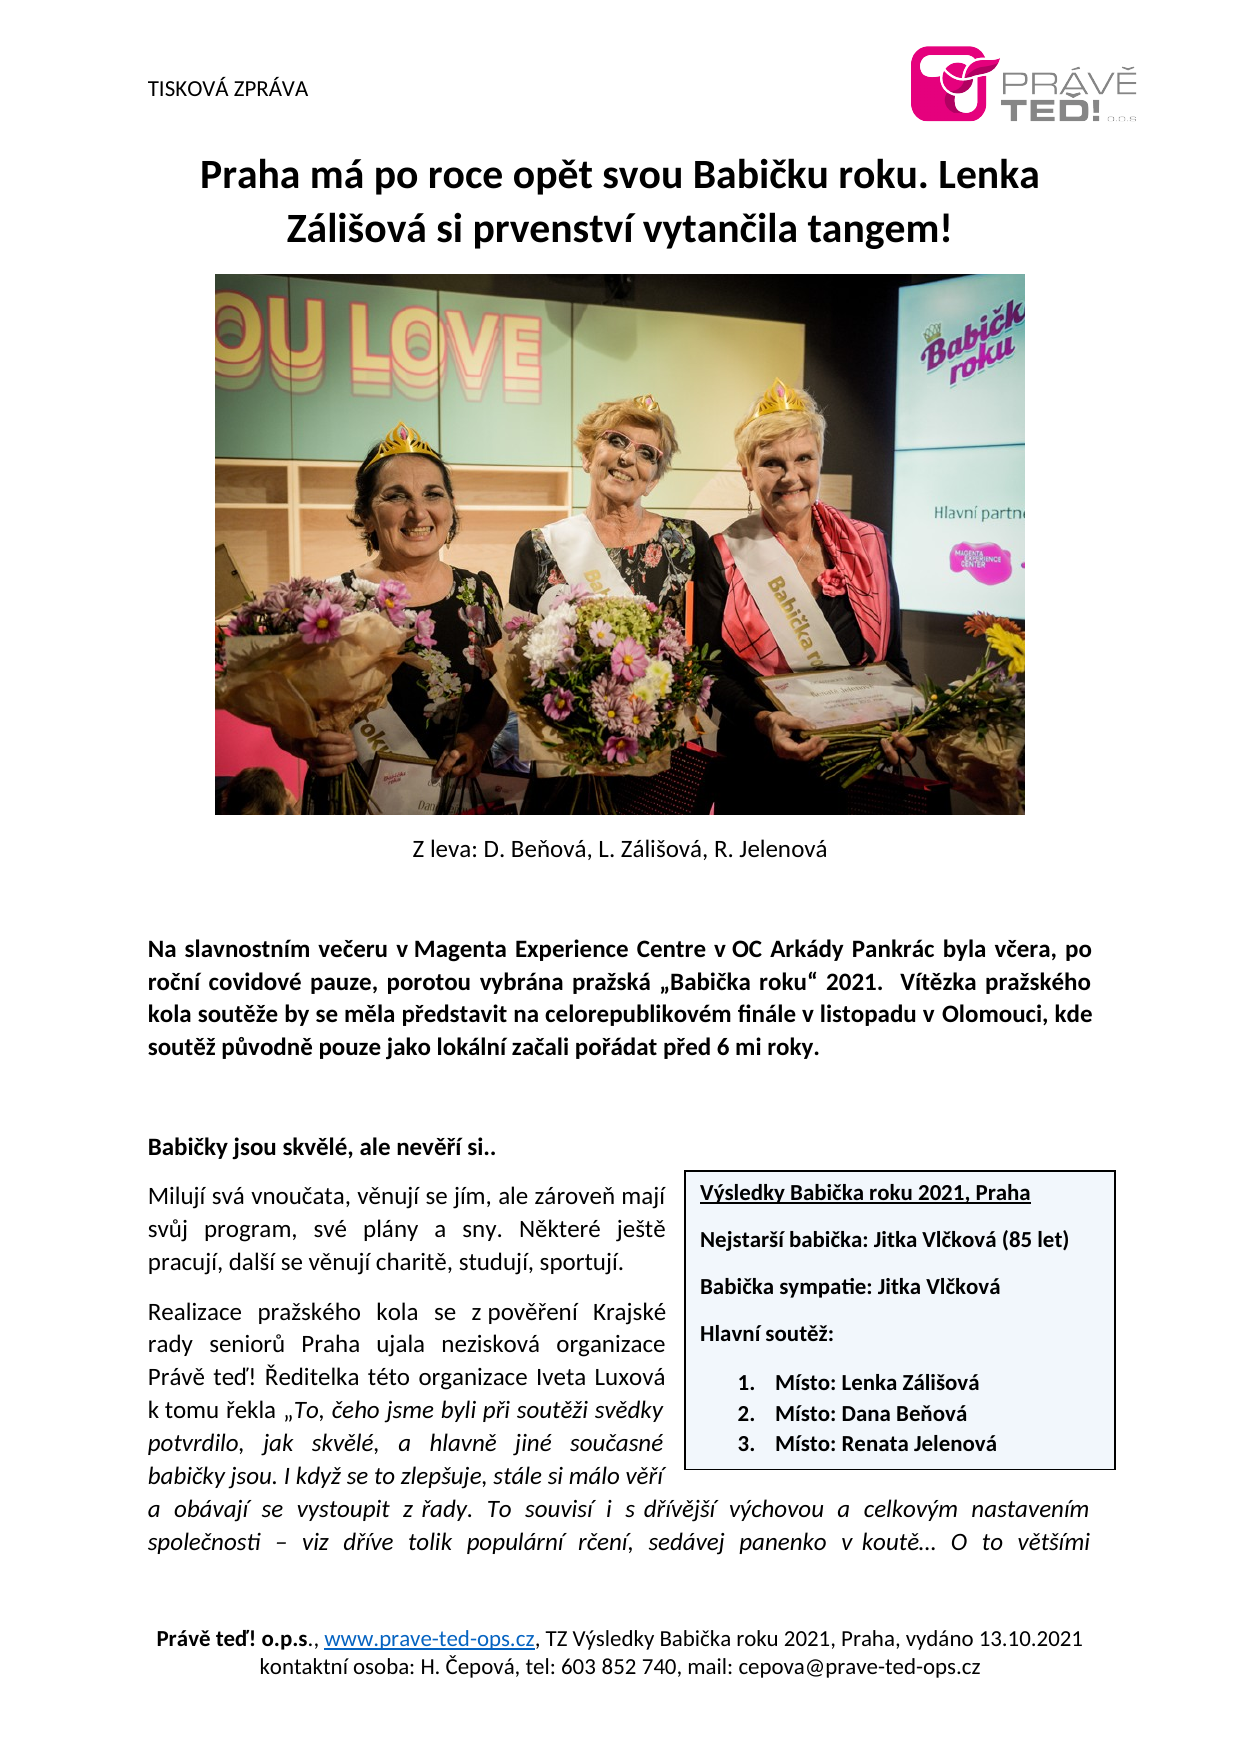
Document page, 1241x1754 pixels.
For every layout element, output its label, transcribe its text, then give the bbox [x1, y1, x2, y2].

text Z leva: D. Beňová, L. Zálišová, R. Jelenová [148, 833, 1093, 864]
list Babičky jsou skvělé, ale nevěří si.. [148, 1131, 1093, 1161]
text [148, 1296, 1093, 1557]
picture [911, 46, 1137, 122]
picture [215, 274, 1025, 815]
text Praha má po roce opět svou Babičku roku. Lenka Zálišová si prvenství vytančila tangem! [148, 148, 1093, 253]
text Na slavnostním večeru v Magenta Experience Centre v OC Arkády Pankrác byla včera, po roční covidové pauze, porotou vybrána pražská „Babička roku“ 2021. Vítězka pražského kola soutěže by se měla představit na celorepublikovém finále v listopadu v Olomouci, kde soutěž původně pouze jako lokální začali pořádat před 6 mi roky. [148, 933, 1093, 1062]
text Milují svá vnoučata, věnují se jím, ale zároveň mají svůj program, své plány a sny. Některé ještě pracují, další se věnují charitě, studují, sportují. [148, 1180, 684, 1277]
